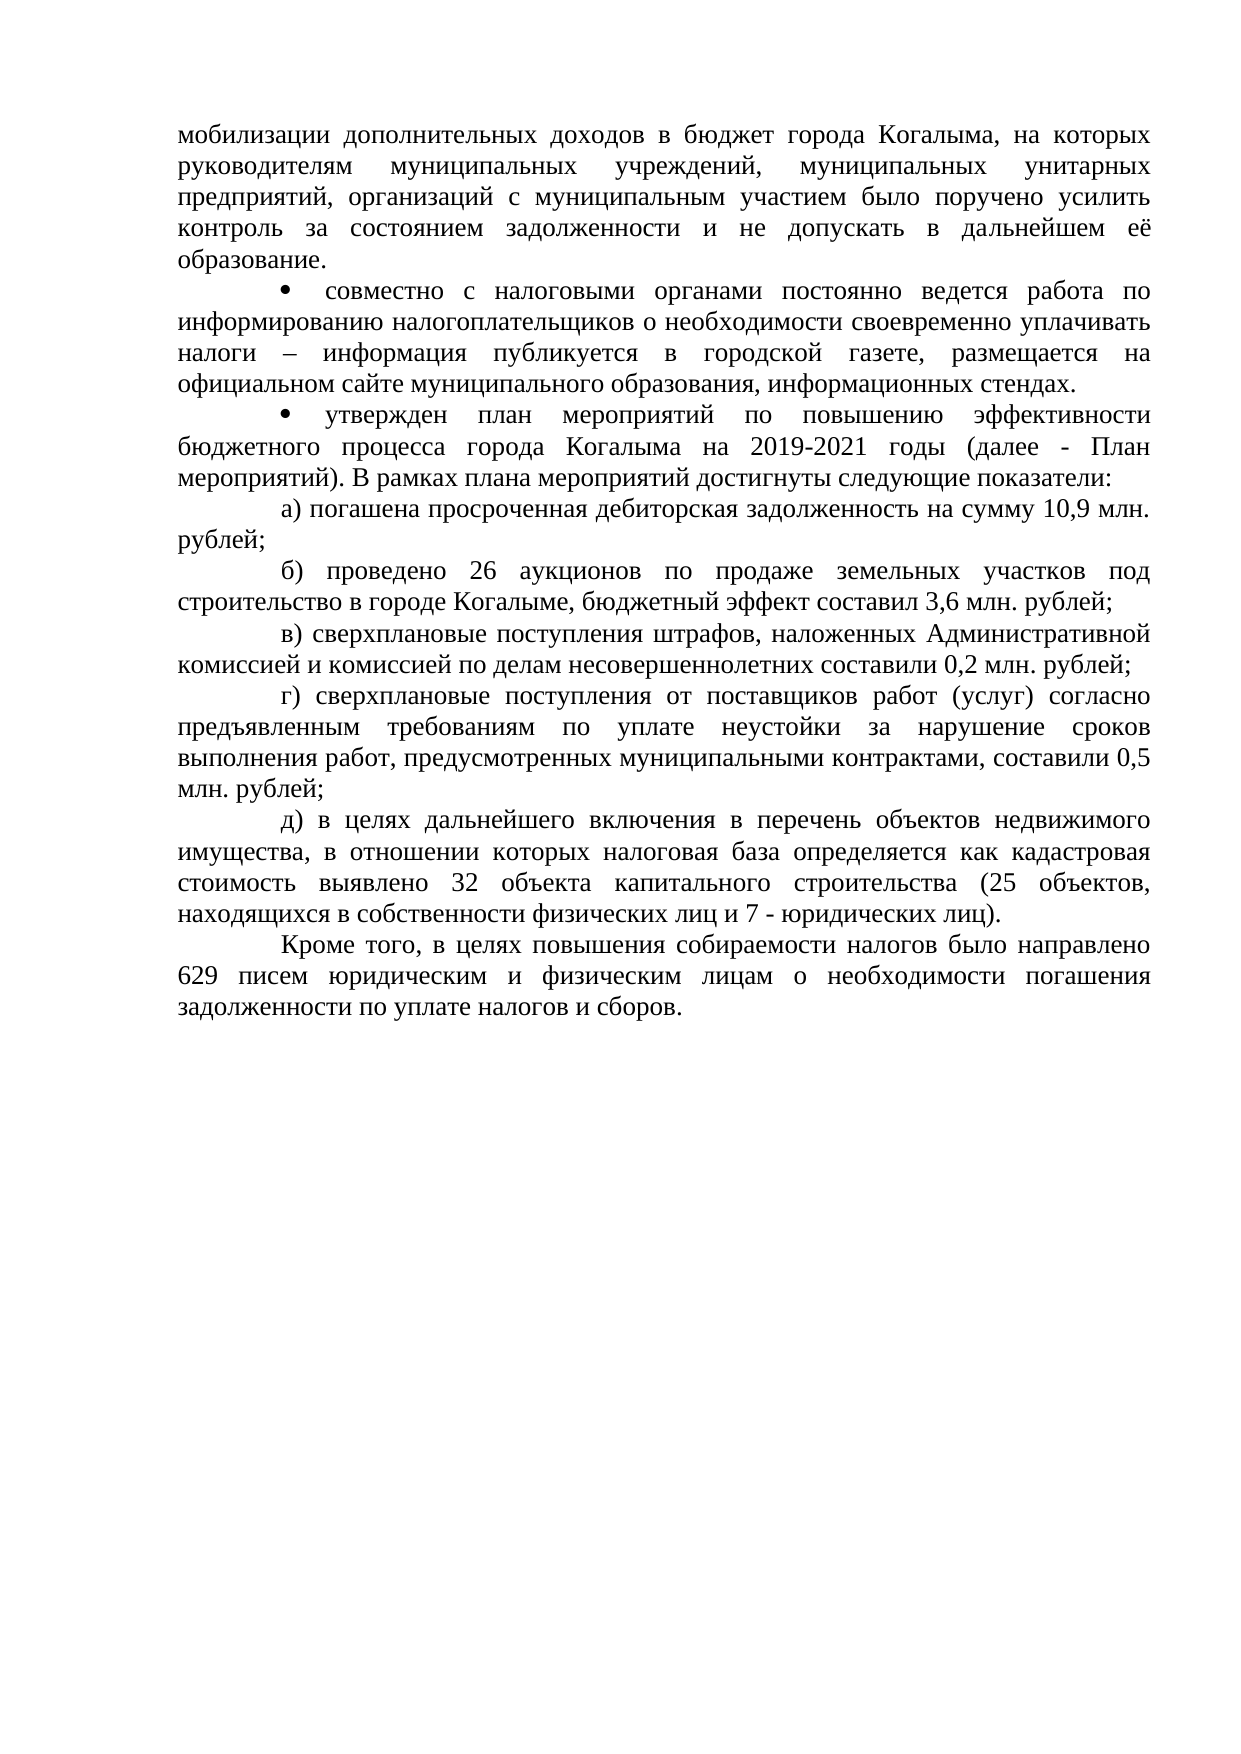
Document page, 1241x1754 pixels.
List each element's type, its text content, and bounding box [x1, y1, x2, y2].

text д) в целях дальнейшего включения в перечень объектов недвижимого имущества, в отношении которых налоговая база определяется как кадастровая стоимость выявлено 32 объекта капитального строительства (25 объектов, находящихся в собственности физических лиц и 7 - юридических лиц). [177, 803, 1152, 928]
list утвержден план мероприятий по повышению эффективности бюджетного процесса города Когалыма на 2019-2021 годы (далее - План мероприятий). В рамках плана мероприятий достигнуты следующие показатели: [177, 398, 1152, 492]
text г) сверхплановые поступления от поставщиков работ (услуг) согласно предъявленным требованиям по уплате неустойки за нарушение сроков выполнения работ, предусмотренных муниципальными контрактами, составили 0,5 млн. рублей; [177, 679, 1152, 803]
text Кроме того, в целях повышения собираемости налогов было направлено 629 писем юридическим и физическим лицам о необходимости погашения задолженности по уплате налогов и сборов. [177, 928, 1152, 1022]
text в) сверхплановые поступления штрафов, наложенных Административной комиссией и комиссией по делам несовершеннолетних составили 0,2 млн. рублей; [177, 617, 1152, 679]
text б) проведено 26 аукционов по продаже земельных участков под строительство в городе Когалыме, бюджетный эффект составил 3,6 млн. рублей; [177, 554, 1152, 617]
list совместно с налоговыми органами постоянно ведется работа по информированию налогоплательщиков о необходимости своевременно уплачивать налоги – информация публикуется в городской газете, размещается на официальном сайте муниципального образования, информационных стендах. [177, 274, 1152, 398]
text а) погашена просроченная дебиторская задолженность на сумму 10,9 млн. рублей; [177, 492, 1152, 554]
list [177, 118, 1152, 274]
